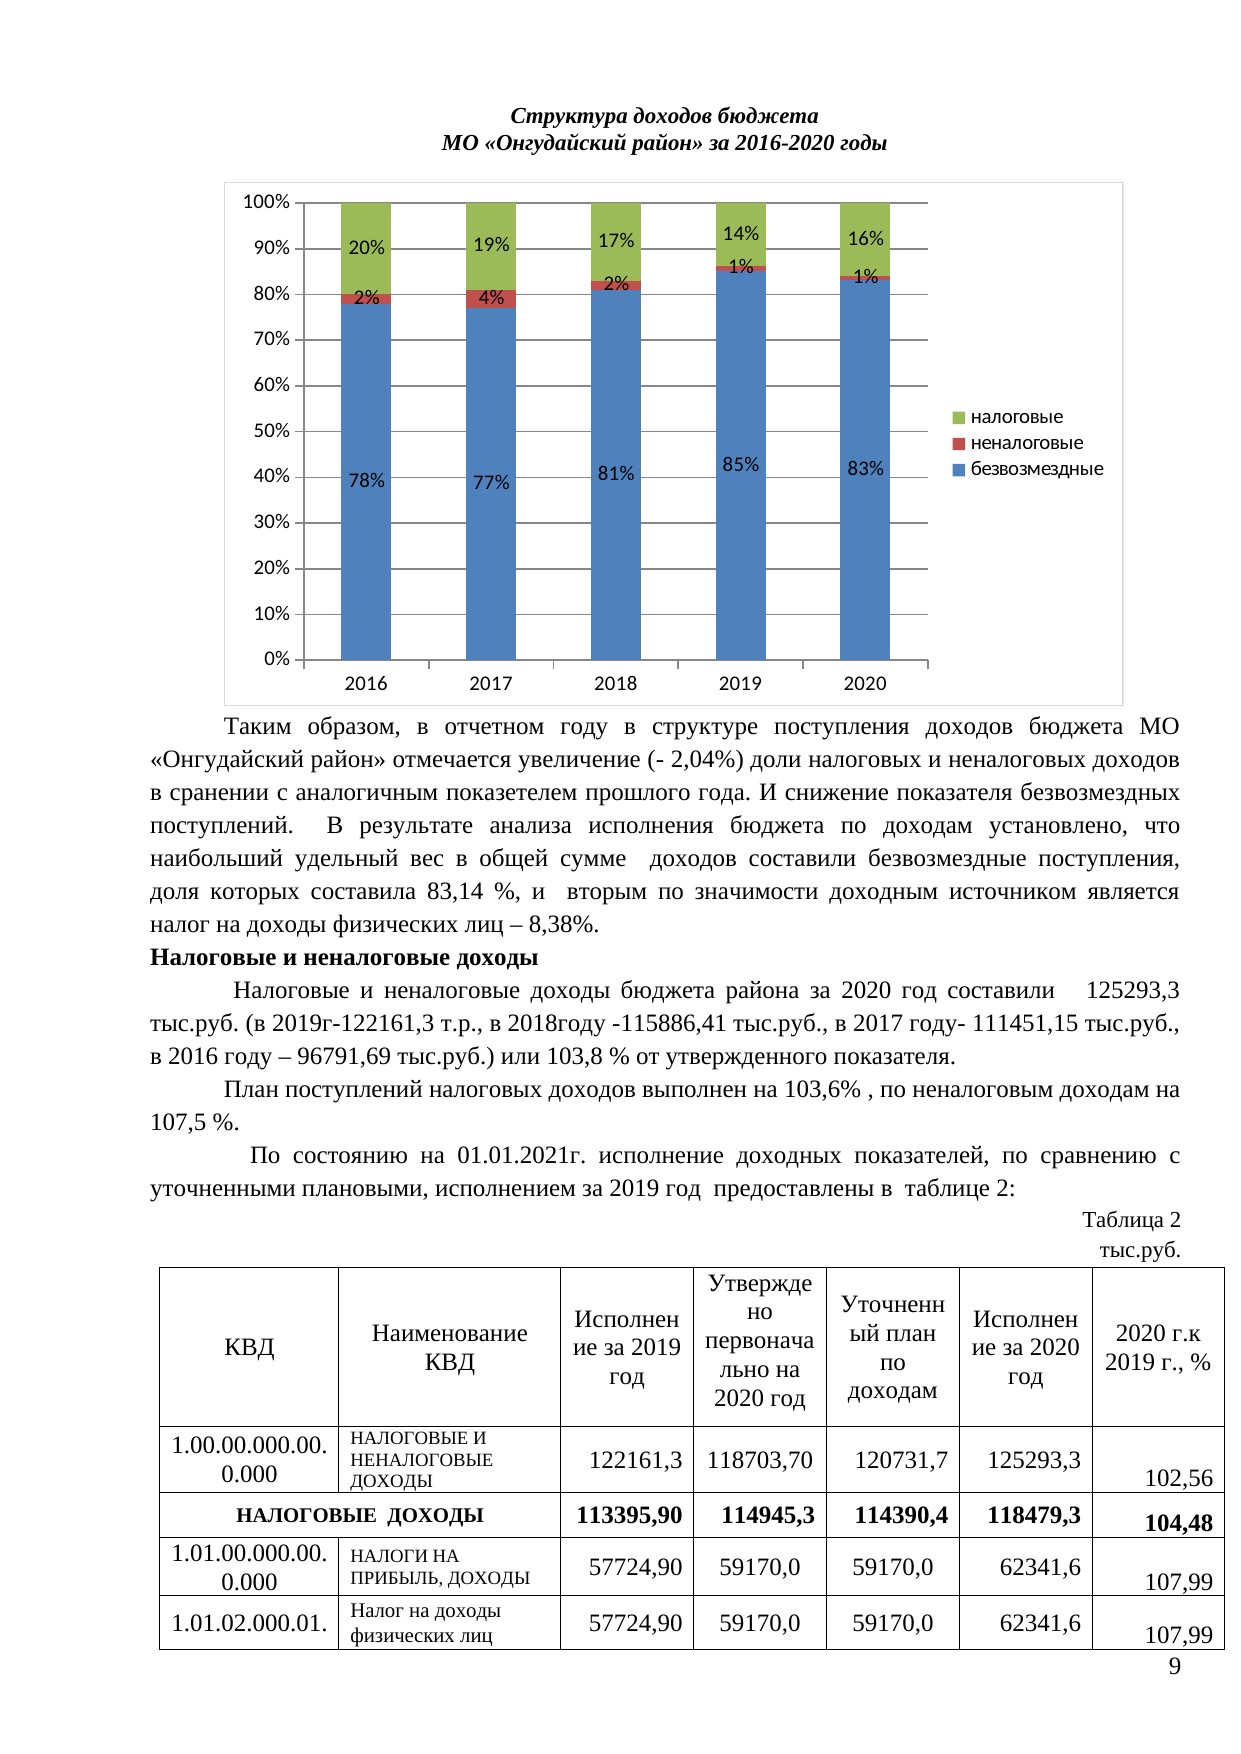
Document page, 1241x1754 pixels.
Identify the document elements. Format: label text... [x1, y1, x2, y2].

table_cell 107,99 [1093, 1596, 1224, 1648]
table_cell НАЛОГОВЫЕ И НЕНАЛОГОВЫЕ ДОХОДЫ [339, 1427, 560, 1492]
table_cell 102,56 [1093, 1427, 1224, 1492]
table_header 2020 г.к 2019 г., % [1093, 1268, 1224, 1426]
table_cell 57724,90 [561, 1538, 693, 1595]
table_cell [160, 1596, 338, 1648]
table_cell 62341,6 [960, 1538, 1092, 1595]
text План поступлений налоговых доходов выполнен на 103,6% , по неналоговым доходам на 107,5 %. [150, 1074, 1181, 1136]
table_header КВД [160, 1268, 338, 1426]
table_cell 59170,0 [694, 1596, 826, 1648]
text Налоговые и неналоговые доходы [150, 942, 1181, 971]
table_cell НАЛОГИ НА ПРИБЫЛЬ, ДОХОДЫ [339, 1538, 560, 1595]
table_cell 1.00.00.000.00.0.000 [160, 1427, 338, 1492]
text По состоянию на 01.01.2021г. исполнение доходных показателей, по сравнению с уточненными плановыми, исполнением за 2019 год предоставлены в таблице 2: [150, 1140, 1181, 1202]
text Таким образом, в отчетном году в структуре поступления доходов бюджета МО «Онгудайский район» отмечается увеличение (- 2,04%) доли налоговых и неналоговых доходов в сранении с аналогичным показетелем прошлого года. И снижение показателя безвозмездных поступлений. В результате анализа исполнения бюджета по доходам установлено, что наибольший удельный вес в общей сумме доходов составили безвозмездные поступления, доля которых составила 83,14 %, и вторым по значимости доходным источником является налог на доходы физических лиц – 8,38%. [150, 711, 1181, 938]
text Таблица 2 [150, 1206, 1181, 1233]
table_header Уточненный план по доходам [827, 1268, 959, 1426]
table_header Исполнение за 2019 год [561, 1268, 693, 1426]
table_cell НАЛОГОВЫЕ ДОХОДЫ [160, 1493, 560, 1537]
table_cell 122161,3 [561, 1427, 693, 1492]
table_cell 59170,0 [827, 1538, 959, 1595]
table_cell 120731,7 [827, 1427, 959, 1492]
table_cell 57724,90 [561, 1596, 693, 1648]
table_cell 114390,4 [827, 1493, 959, 1537]
table_cell 118703,70 [694, 1427, 826, 1492]
table_cell 104,48 [1093, 1493, 1224, 1537]
table_cell 125293,3 [960, 1427, 1092, 1492]
table_header Утверждено первоначально на 2020 год [694, 1268, 826, 1426]
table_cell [339, 1596, 560, 1648]
table_cell 62341,6 [960, 1596, 1092, 1648]
table_cell 118479,3 [960, 1493, 1092, 1537]
table_cell 113395,90 [561, 1493, 693, 1537]
table_header Исполнение за 2020 год [960, 1268, 1092, 1426]
table_cell 59170,0 [694, 1538, 826, 1595]
text МО «Онгудайский район» за 2016-2020 годы [150, 129, 1181, 155]
text Структура доходов бюджета [150, 103, 1181, 129]
text тыс.руб. [150, 1236, 1181, 1263]
table_header Наименование КВД [339, 1268, 560, 1426]
table_cell 59170,0 [827, 1596, 959, 1648]
text Налоговые и неналоговые доходы бюджета района за 2020 год составили 125293,3 тыс.руб. (в 2019г-122161,3 т.р., в 2018году -115886,41 тыс.руб., в 2017 году- 111451,15 тыс.руб., в 2016 году – 96791,69 тыс.руб.) или 103,8 % от утвержденного показателя. [150, 975, 1181, 1070]
table_cell 114945,3 [694, 1493, 826, 1537]
table_cell 1.01.00.000.00.0.000 [160, 1538, 338, 1595]
table_cell 107,99 [1093, 1538, 1224, 1595]
